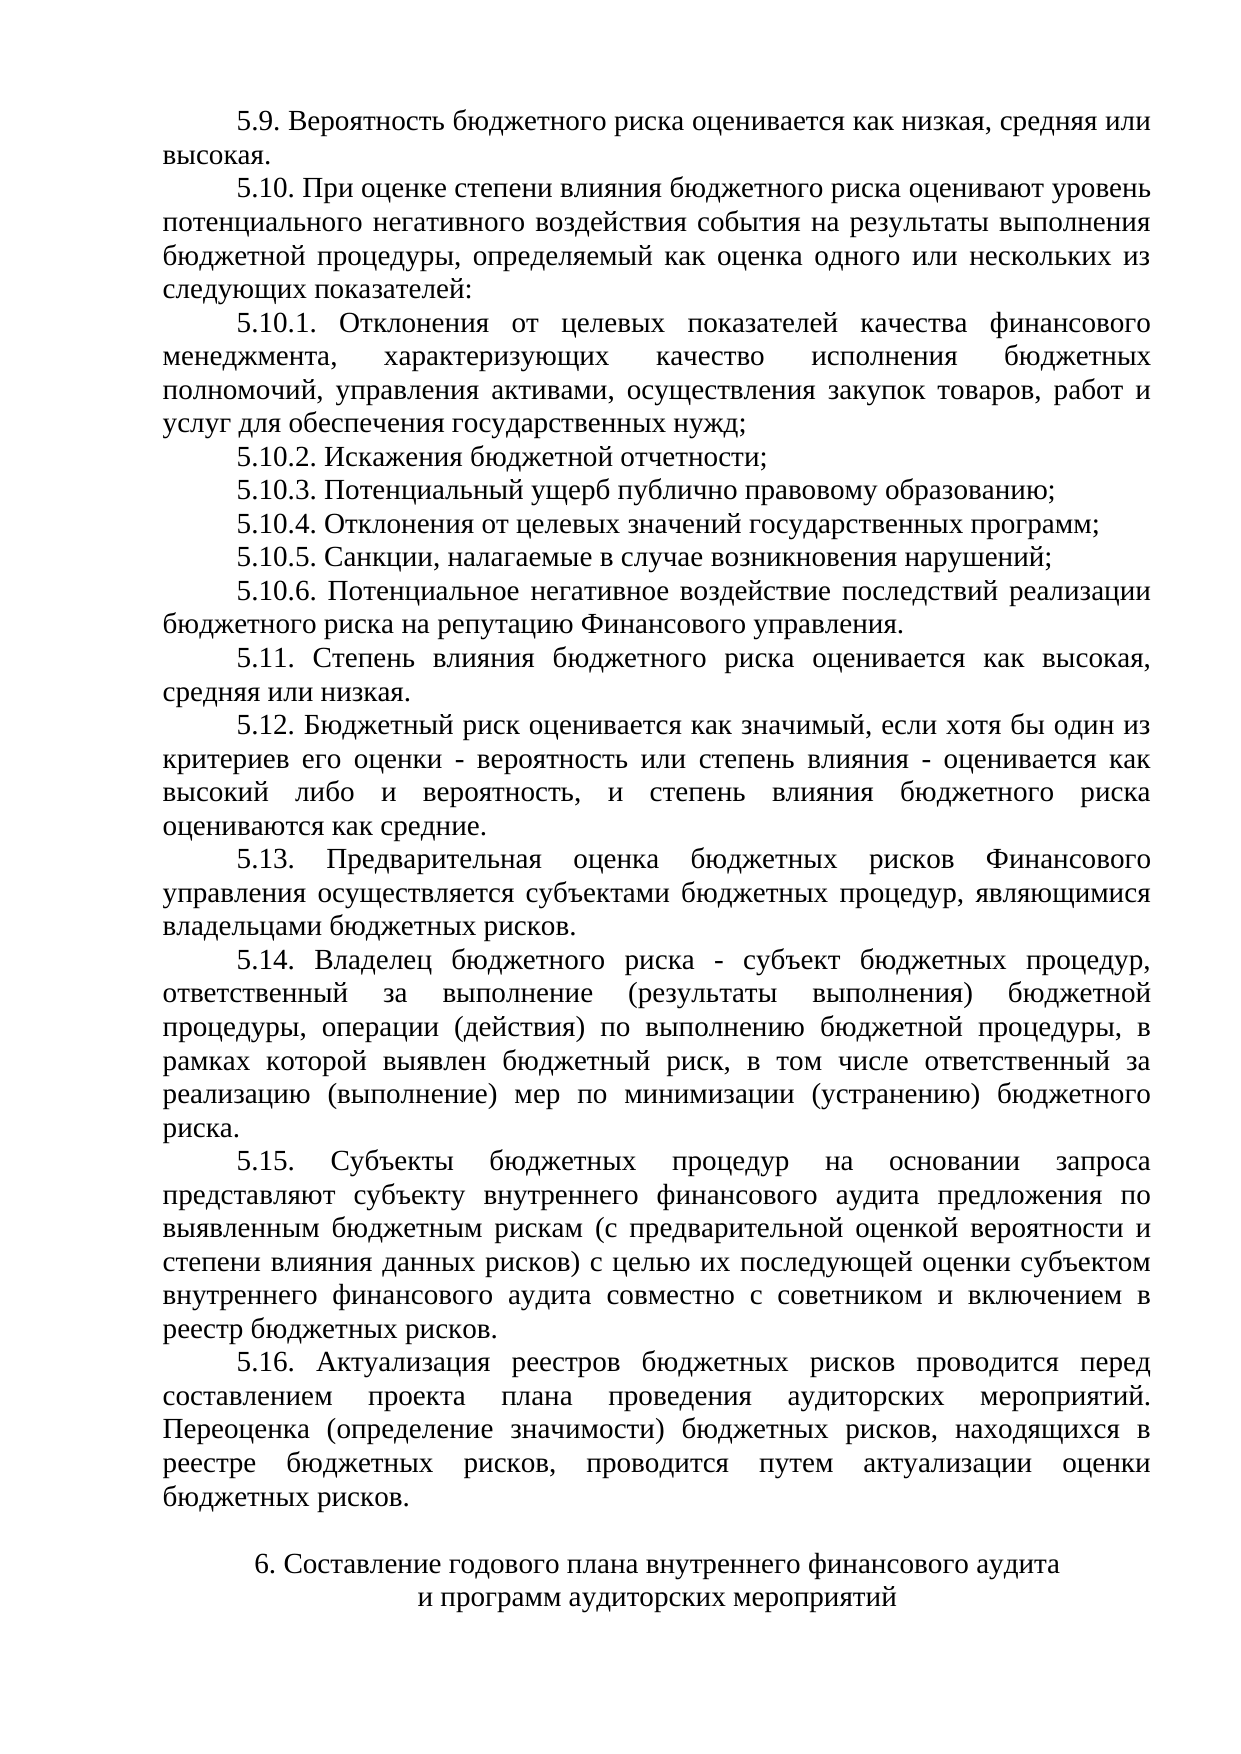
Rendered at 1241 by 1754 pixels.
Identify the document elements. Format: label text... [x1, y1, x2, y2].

text 5.10.4. Отклонения от целевых значений государственных программ; [162, 506, 1152, 539]
text 5.10.1. Отклонения от целевых показателей качества финансового менеджмента, характеризующих качество исполнения бюджетных полномочий, управления активами, осуществления закупок товаров, работ и услуг для обеспечения государственных нужд; [162, 305, 1152, 439]
text 5.10.2. Искажения бюджетной отчетности; [162, 439, 1152, 472]
text 5.12. Бюджетный риск оценивается как значимый, если хотя бы один из критериев его оценки - вероятность или степень влияния - оценивается как высокий либо и вероятность, и степень влияния бюджетного риска оцениваются как средние. [162, 707, 1152, 841]
text и программ аудиторских мероприятий [162, 1579, 1152, 1613]
text 5.14. Владелец бюджетного риска - субъект бюджетных процедур, ответственный за выполнение (результаты выполнения) бюджетной процедуры, операции (действия) по выполнению бюджетной процедуры, в рамках которой выявлен бюджетный риск, в том числе ответственный за реализацию (выполнение) мер по минимизации (устранению) бюджетного риска. [162, 942, 1152, 1143]
text 5.10.5. Санкции, налагаемые в случае возникновения нарушений; [162, 539, 1152, 573]
text 5.10.3. Потенциальный ущерб публично правовому образованию; [162, 472, 1152, 506]
text 5.15. Субъекты бюджетных процедур на основании запроса представляют субъекту внутреннего финансового аудита предложения по выявленным бюджетным рискам (с предварительной оценкой вероятности и степени влияния данных рисков) с целью их последующей оценки субъектом внутреннего финансового аудита совместно с советником и включением в реестр бюджетных рисков. [162, 1143, 1152, 1344]
text 5.13. Предварительная оценка бюджетных рисков Финансового управления осуществляется субъектами бюджетных процедур, являющимися владельцами бюджетных рисков. [162, 841, 1152, 942]
text 6. Составление годового плана внутреннего финансового аудита [162, 1546, 1152, 1579]
text 5.9. Вероятность бюджетного риска оценивается как низкая, средняя или высокая. [162, 103, 1152, 171]
text 5.10.6. Потенциальное негативное воздействие последствий реализации бюджетного риска на репутацию Финансового управления. [162, 573, 1152, 640]
text 5.11. Степень влияния бюджетного риска оценивается как высокая, средняя или низкая. [162, 640, 1152, 707]
text 5.10. При оценке степени влияния бюджетного риска оценивают уровень потенциального негативного воздействия события на результаты выполнения бюджетной процедуры, определяемый как оценка одного или нескольких из следующих показателей: [162, 171, 1152, 305]
text 5.16. Актуализация реестров бюджетных рисков проводится перед составлением проекта плана проведения аудиторских мероприятий. Переоценка (определение значимости) бюджетных рисков, находящихся в реестре бюджетных рисков, проводится путем актуализации оценки бюджетных рисков. [162, 1344, 1152, 1512]
